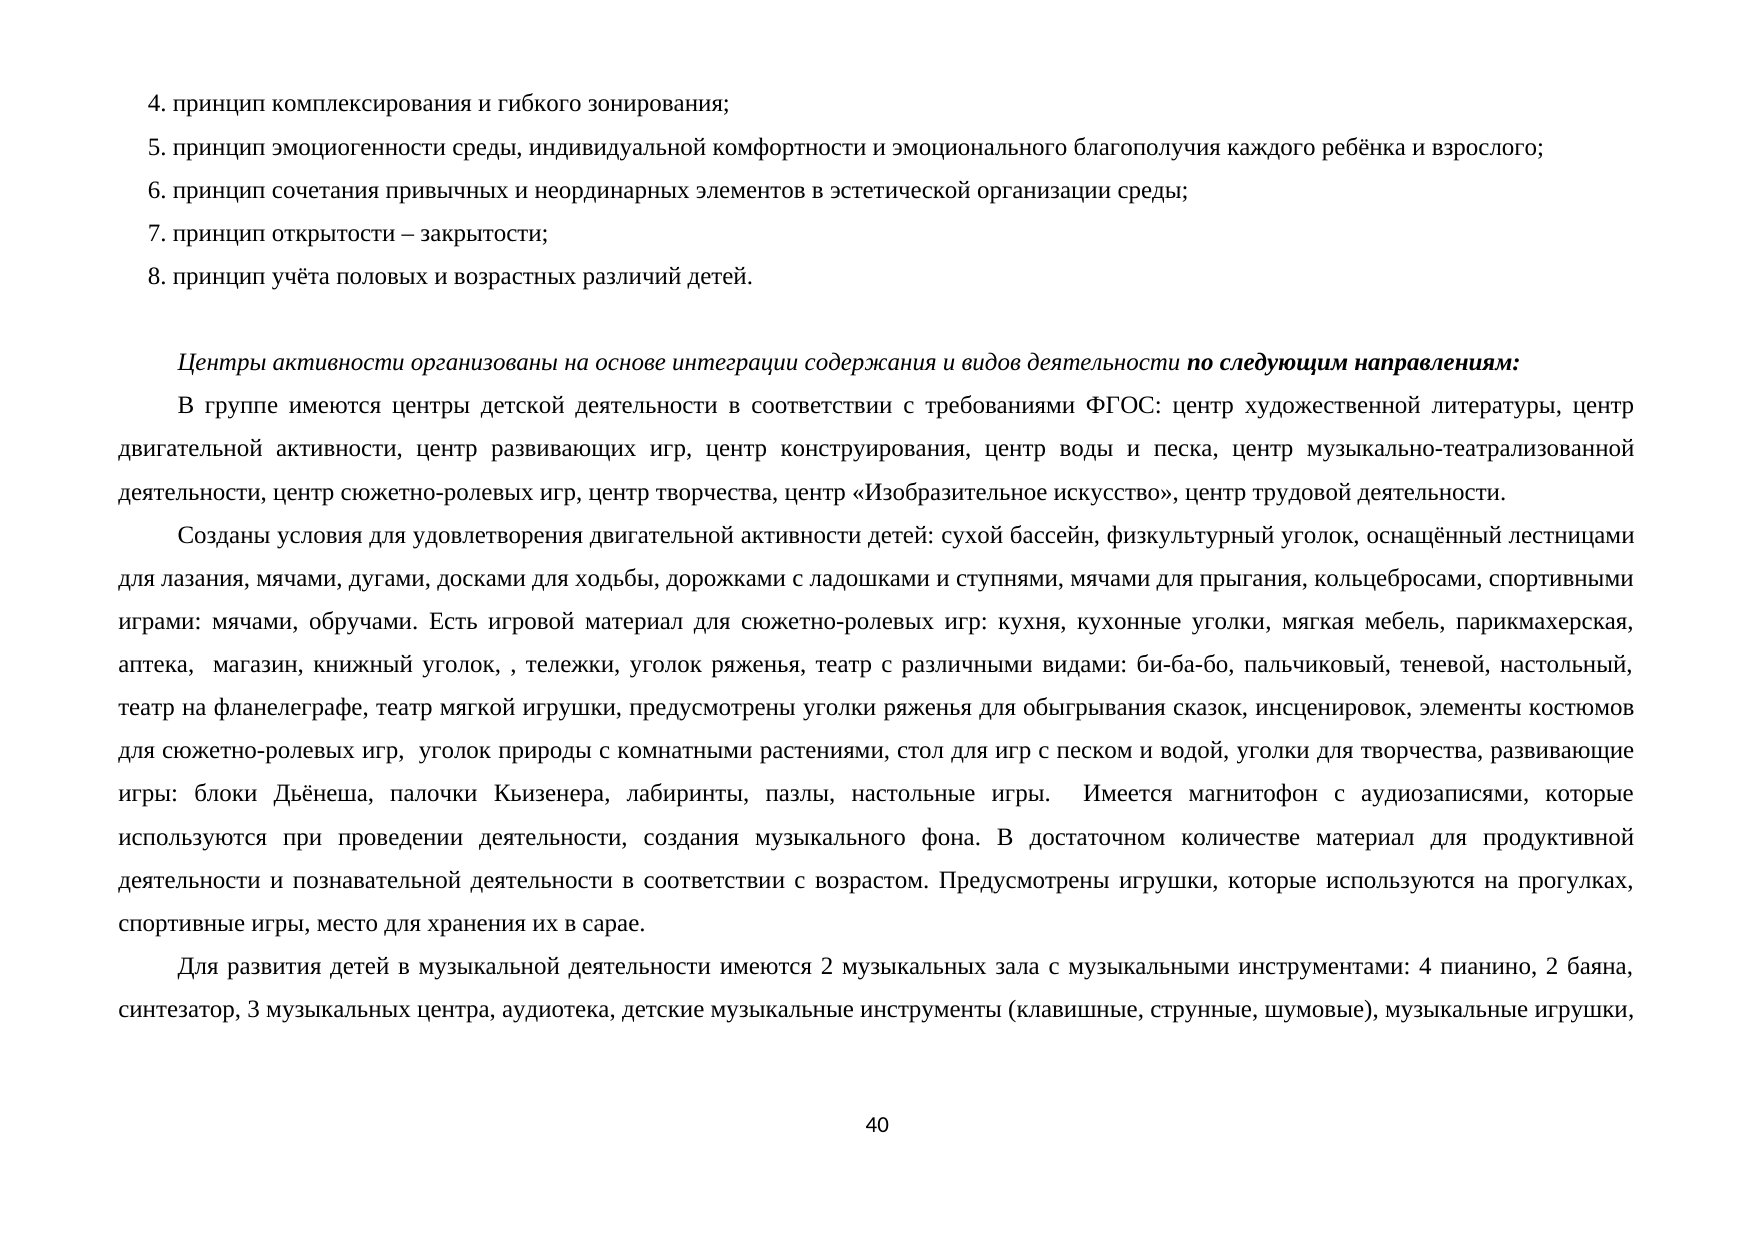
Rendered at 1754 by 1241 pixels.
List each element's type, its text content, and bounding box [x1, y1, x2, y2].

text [118, 951, 1636, 1023]
text 7. принцип открытости – закрытости; [118, 218, 1636, 247]
text Центры активности организованы на основе интеграции содержания и видов деятельности по следующим направлениям: [118, 347, 1636, 376]
text Созданы условия для удовлетворения двигательной активности детей: сухой бассейн, физкультурный уголок, оснащённый лестницами для лазания, мячами, дугами, досками для ходьбы, дорожками с ладошками и ступнями, мячами для прыгания, кольцебросами, спортивными играми: мячами, обручами. Есть игровой материал для сюжетно-ролевых игр: кухня, кухонные уголки, мягкая мебель, парикмахерская, аптека, магазин, книжный уголок, , тележки, уголок ряженья, театр с различными видами: би-ба-бо, пальчиковый, теневой, настольный, театр на фланелеграфе, театр мягкой игрушки, предусмотрены уголки ряженья для обыгрывания сказок, инсценировок, элементы костюмов для сюжетно-ролевых игр, уголок природы с комнатными растениями, стол для игр с песком и водой, уголки для творчества, развивающие игры: блоки Дьёнеша, палочки Кьизенера, лабиринты, пазлы, настольные игры. Имеется магнитофон с аудиозаписями, которые используются при проведении деятельности, создания музыкального фона. В достаточном количестве материал для продуктивной деятельности и познавательной деятельности в соответствии с возрастом. Предусмотрены игрушки, которые используются на прогулках, спортивные игры, место для хранения их в сарае. [118, 520, 1636, 937]
text В группе имеются центры детской деятельности в соответствии с требованиями ФГОС: центр художественной литературы, центр двигательной активности, центр развивающих игр, центр конструирования, центр воды и песка, центр музыкально-театрализованной деятельности, центр сюжетно-ролевых игр, центр творчества, центр «Изобразительное искусство», центр трудовой деятельности. [118, 390, 1636, 505]
text 8. принцип учёта половых и возрастных различий детей. [118, 261, 1636, 290]
text 6. принцип сочетания привычных и неординарных элементов в эстетической организации среды; [118, 175, 1636, 203]
text 4. принцип комплексирования и гибкого зонирования; [118, 88, 1636, 117]
text 5. принцип эмоциогенности среды, индивидуальной комфортности и эмоционального благополучия каждого ребёнка и взрослого; [118, 132, 1636, 160]
